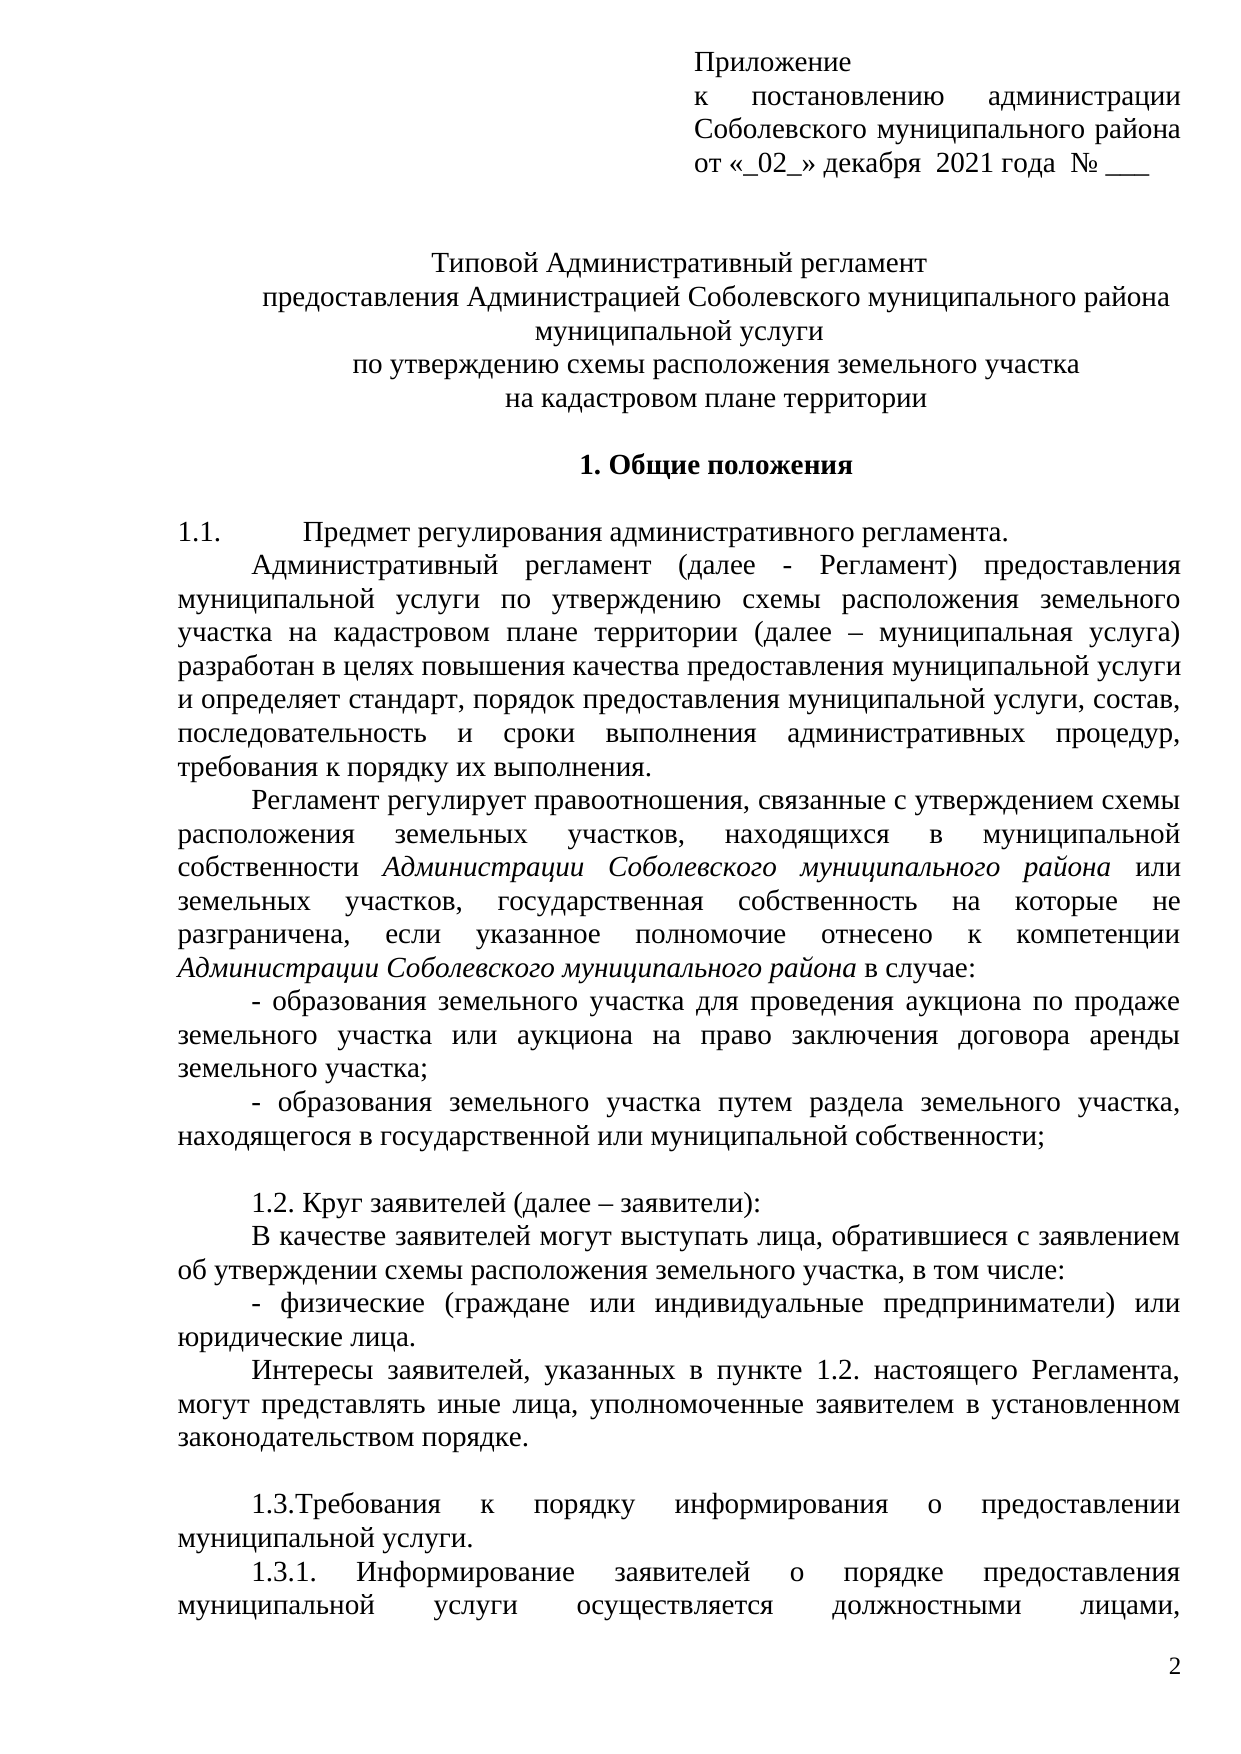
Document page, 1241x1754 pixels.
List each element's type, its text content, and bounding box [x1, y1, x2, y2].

text по утверждению схемы расположения земельного участка [177, 346, 1181, 380]
text Типовой Административный регламент [177, 246, 1181, 279]
text - физические (граждане или индивидуальные предприниматели) или юридические лица. [177, 1285, 1181, 1352]
list Предмет регулирования административного регламента. [177, 514, 1181, 547]
text 1. Общие положения [177, 447, 1181, 480]
text - образования земельного участка путем раздела земельного участка, находящегося в государственной или муниципальной собственности; [177, 1084, 1181, 1151]
text - образования земельного участка для проведения аукциона по продаже земельного участка или аукциона на право заключения договора аренды земельного участка; [177, 983, 1181, 1084]
text Интересы заявителей, указанных в пункте 1.2. настоящего Регламента, могут представлять иные лица, уполномоченные заявителем в установленном законодательством порядке. [177, 1352, 1181, 1453]
text на кадастровом плане территории [177, 380, 1181, 413]
text В качестве заявителей могут выступать лица, обратившиеся с заявлением об утверждении схемы расположения земельного участка, в том числе: [177, 1218, 1181, 1285]
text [177, 1554, 1181, 1621]
text Регламент регулирует правоотношения, связанные с утверждением схемы расположения земельных участков, находящихся в муниципальной собственности Администрации Соболевского муниципального района или земельных участков, государственная собственность на которые не разграничена, если указанное полномочие отнесено к компетенции Администрации Соболевского муниципального района в случае: [177, 782, 1181, 983]
text предоставления Администрацией Соболевского муниципального района муниципальной услуги [177, 279, 1181, 346]
text Административный регламент (далее - Регламент) предоставления муниципальной услуги по утверждению схемы расположения земельного участка на кадастровом плане территории (далее – муниципальная услуга) разработан в целях повышения качества предоставления муниципальной услуги и определяет стандарт, порядок предоставления муниципальной услуги, состав, последовательность и сроки выполнения административных процедур, требования к порядку их выполнения. [177, 547, 1181, 782]
text 1.3.Требования к порядку информирования о предоставлении муниципальной услуги. [177, 1487, 1181, 1554]
text 1.2. Круг заявителей (далее – заявители): [177, 1185, 1181, 1218]
text Приложение к постановлению администрации Соболевского муниципального района от «_02_» декабря 2021 года № ___ [694, 44, 1181, 178]
